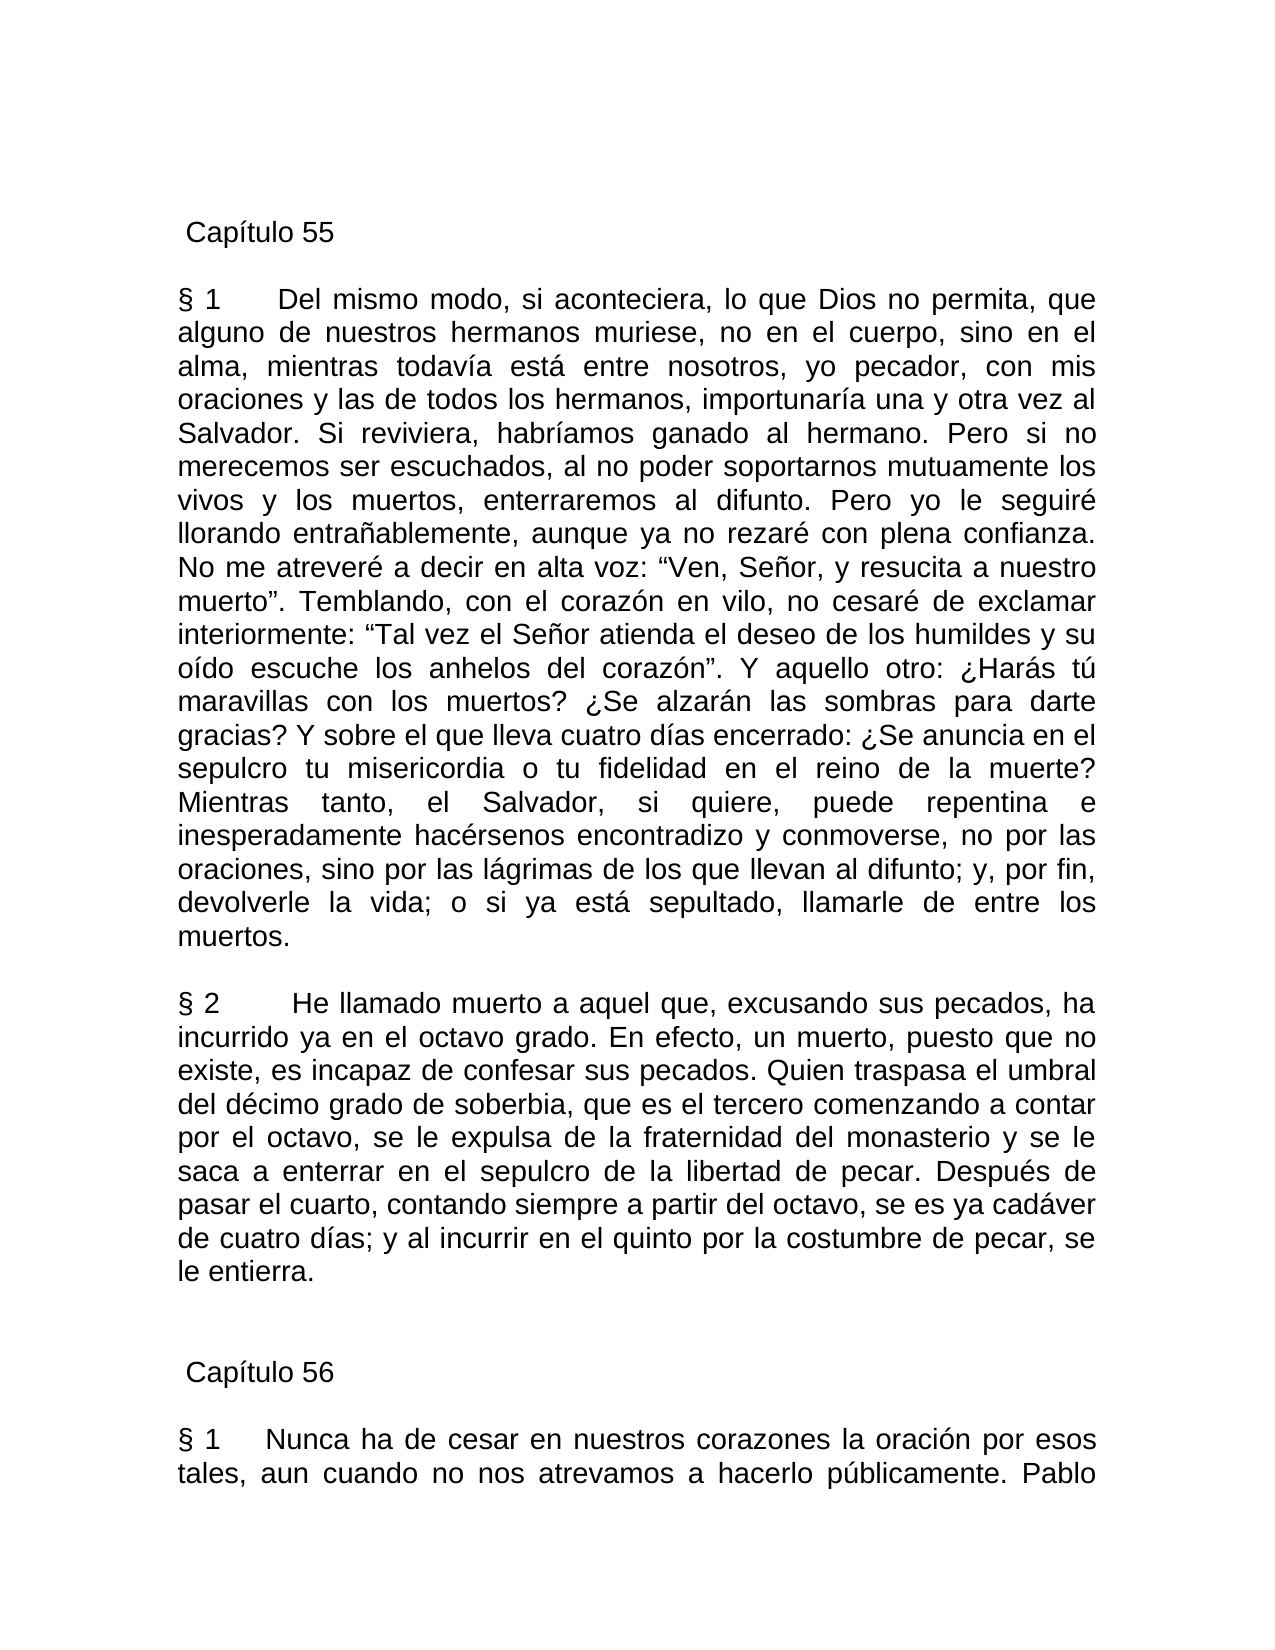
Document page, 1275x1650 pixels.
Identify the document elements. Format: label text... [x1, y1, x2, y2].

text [177, 1422, 1098, 1489]
text Capítulo 55 [177, 215, 1098, 248]
text § 1 Del mismo modo, si aconteciera, lo que Dios no permita, que alguno de nuestros hermanos muriese, no en el cuerpo, sino en el alma, mientras todavía está entre nosotros, yo pecador, con mis oraciones y las de todos los hermanos, importunaría una y otra vez al Salvador. Si reviviera, habríamos ganado al hermano. Pero si no merecemos ser escuchados, al no poder soportarnos mutuamente los vivos y los muertos, enterraremos al difunto. Pero yo le seguiré llorando entrañablemente, aunque ya no rezaré con plena confianza. No me atreveré a decir en alta voz: “Ven, Señor, y resucita a nuestro muerto”. Temblando, con el corazón en vilo, no cesaré de exclamar interiormente: “Tal vez el Señor atienda el deseo de los humildes y su oído escuche los anhelos del corazón”. Y aquello otro: ¿Harás tú maravillas con los muertos? ¿Se alzarán las sombras para darte gracias? Y sobre el que lleva cuatro días encerrado: ¿Se anuncia en el sepulcro tu misericordia o tu fidelidad en el reino de la muerte? Mientras tanto, el Salvador, si quiere, puede repentina e inesperadamente hacérsenos encontradizo y conmoverse, no por las oraciones, sino por las lágrimas de los que llevan al difunto; y, por fin, devolverle la vida; o si ya está sepultado, llamarle de entre los muertos. [177, 282, 1098, 953]
text § 2 He llamado muerto a aquel que, excusando sus pecados, ha incurrido ya en el octavo grado. En efecto, un muerto, puesto que no existe, es incapaz de confesar sus pecados. Quien traspasa el umbral del décimo grado de soberbia, que es el tercero comenzando a contar por el octavo, se le expulsa de la fraternidad del monasterio y se le saca a enterrar en el sepulcro de la libertad de pecar. Después de pasar el cuarto, contando siempre a partir del octavo, se es ya cadáver de cuatro días; y al incurrir en el quinto por la costumbre de pecar, se le entierra. [177, 986, 1098, 1288]
text Capítulo 56 [177, 1355, 1098, 1389]
